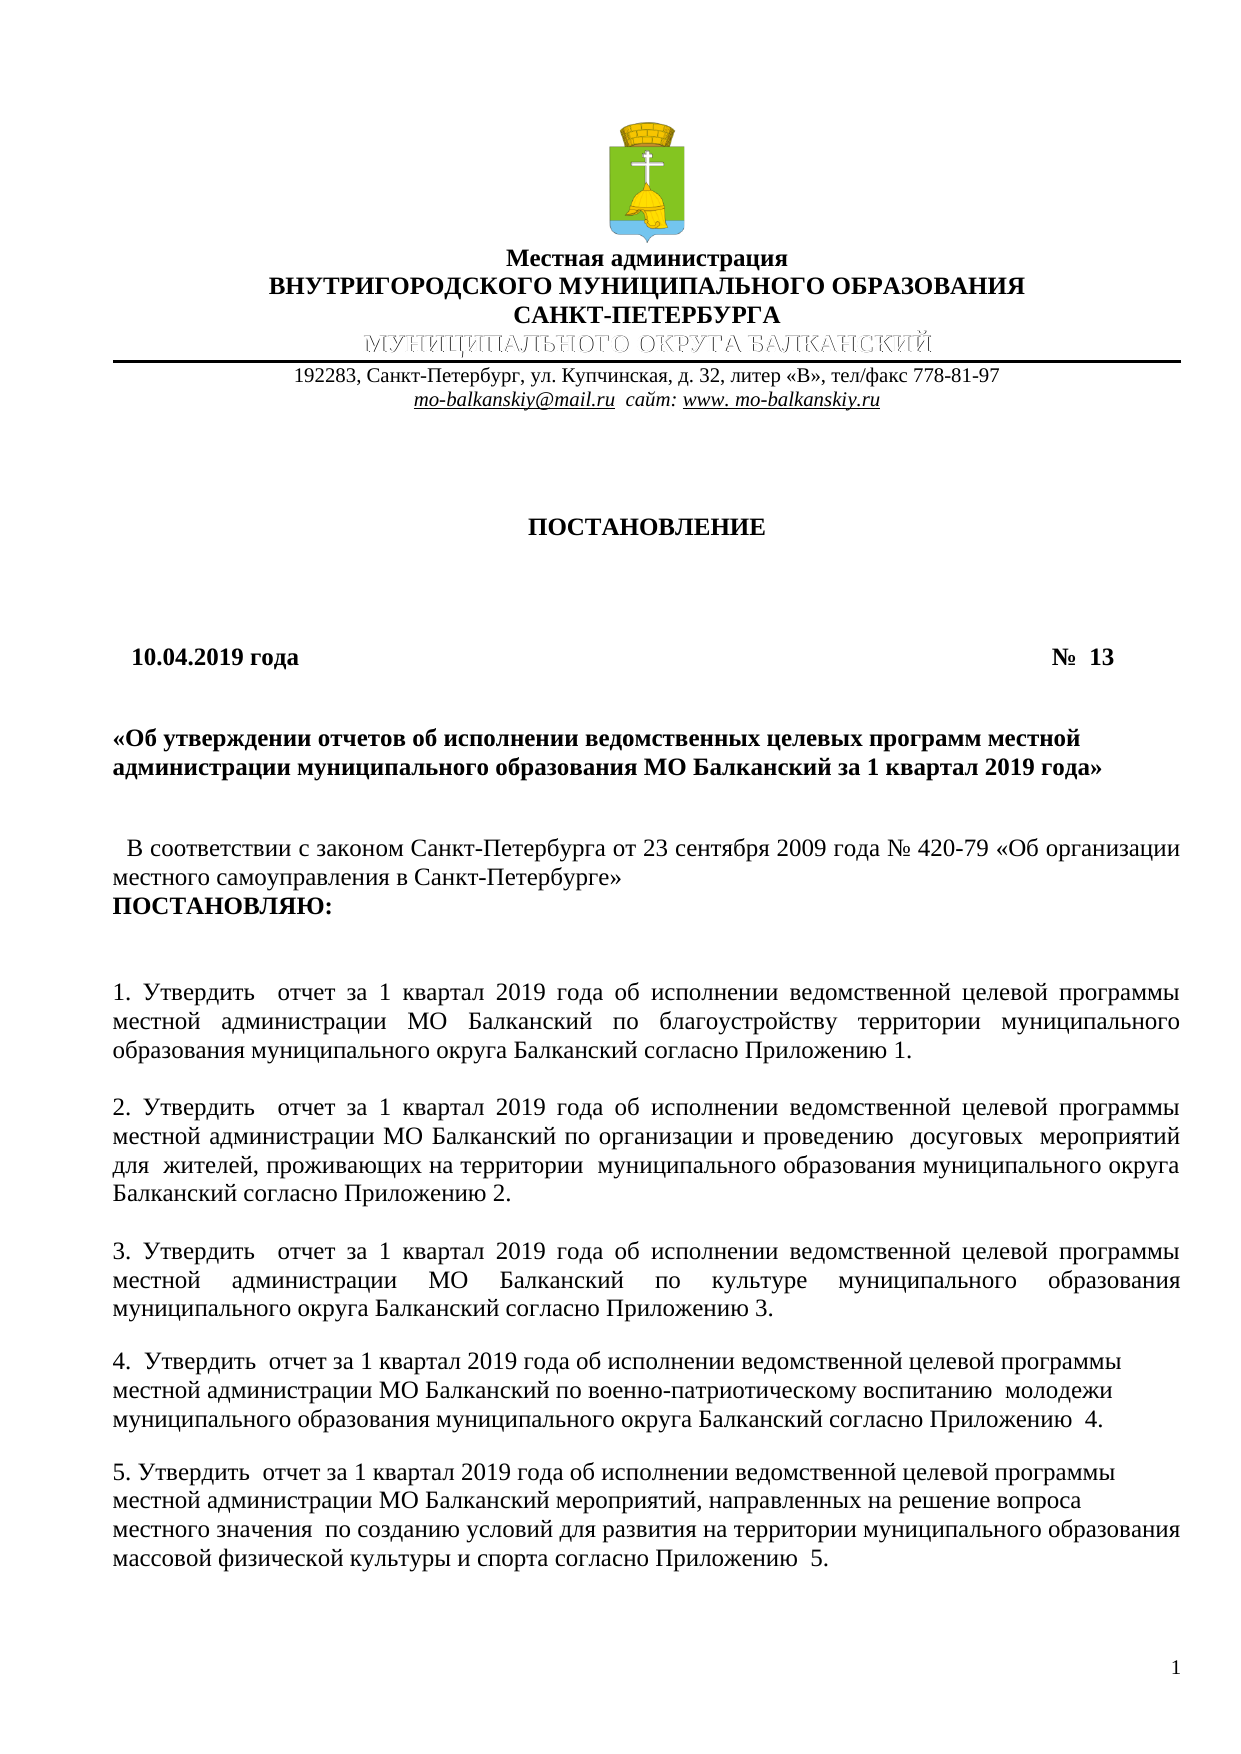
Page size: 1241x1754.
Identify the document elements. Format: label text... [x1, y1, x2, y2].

text МУНИЦИПАЛЬНОГО ОКРУГА БАЛКАНСКИЙ [112, 329, 1181, 363]
text «Об утверждении отчетов об исполнении ведомственных целевых программ местной администрации муниципального образования МО Балканский за 1 квартал 2019 года» [112, 723, 1181, 781]
text 192283, Санкт-Петербург, ул. Купчинская, д. 32, литер «В», тел/факс 778-81-97 [112, 363, 1181, 387]
picture [609, 122, 685, 243]
subtitle 2. Утвердить отчет за 1 квартал 2019 года об исполнении ведомственной целевой программы местной администрации МО Балканский по организации и проведению досуговых мероприятий для жителей, проживающих на территории муниципального образования муниципального округа Балканский согласно Приложению 2. [112, 1092, 1181, 1207]
text Местная администрация [112, 243, 1181, 271]
text 4. Утвердить отчет за 1 квартал 2019 года об исполнении ведомственной целевой программы местной администрации МО Балканский по военно-патриотическому воспитанию молодежи муниципального образования муниципального округа Балканский согласно Приложению 4. [112, 1346, 1181, 1433]
subtitle 1. Утвердить отчет за 1 квартал 2019 года об исполнении ведомственной целевой программы местной администрации МО Балканский по благоустройству территории муниципального образования муниципального округа Балканский согласно Приложению 1. [112, 977, 1181, 1063]
text В соответствии с законом Санкт-Петербурга от 23 сентября 2009 года № 420-79 «Об организации местного самоуправления в Санкт-Петербурге» [112, 833, 1181, 891]
subtitle 3. Утвердить отчет за 1 квартал 2019 года об исполнении ведомственной целевой программы местной администрации МО Балканский по культуре муниципального образования муниципального округа Балканский согласно Приложению 3. [112, 1236, 1181, 1322]
text ПОСТАНОВЛЯЮ: [112, 891, 1181, 920]
text САНКТ-ПЕТЕРБУРГА [112, 300, 1181, 329]
text ВНУТРИГОРОДСКОГО МУНИЦИПАЛЬНОГО ОБРАЗОВАНИЯ [112, 271, 1181, 300]
subtitle mo-balkanskiy@mail.ru сайт: www. mo-balkanskiу.ru [112, 387, 1181, 411]
subtitle 10.04.2019 года № 13 [112, 642, 1181, 670]
text 5. Утвердить отчет за 1 квартал 2019 года об исполнении ведомственной целевой программы местной администрации МО Балканский мероприятий, направленных на решение вопроса местного значения по созданию условий для развития на территории муниципального образования массовой физической культуры и спорта согласно Приложению 5. [112, 1457, 1181, 1572]
subtitle ПОСТАНОВЛЕНИЕ [112, 512, 1181, 541]
